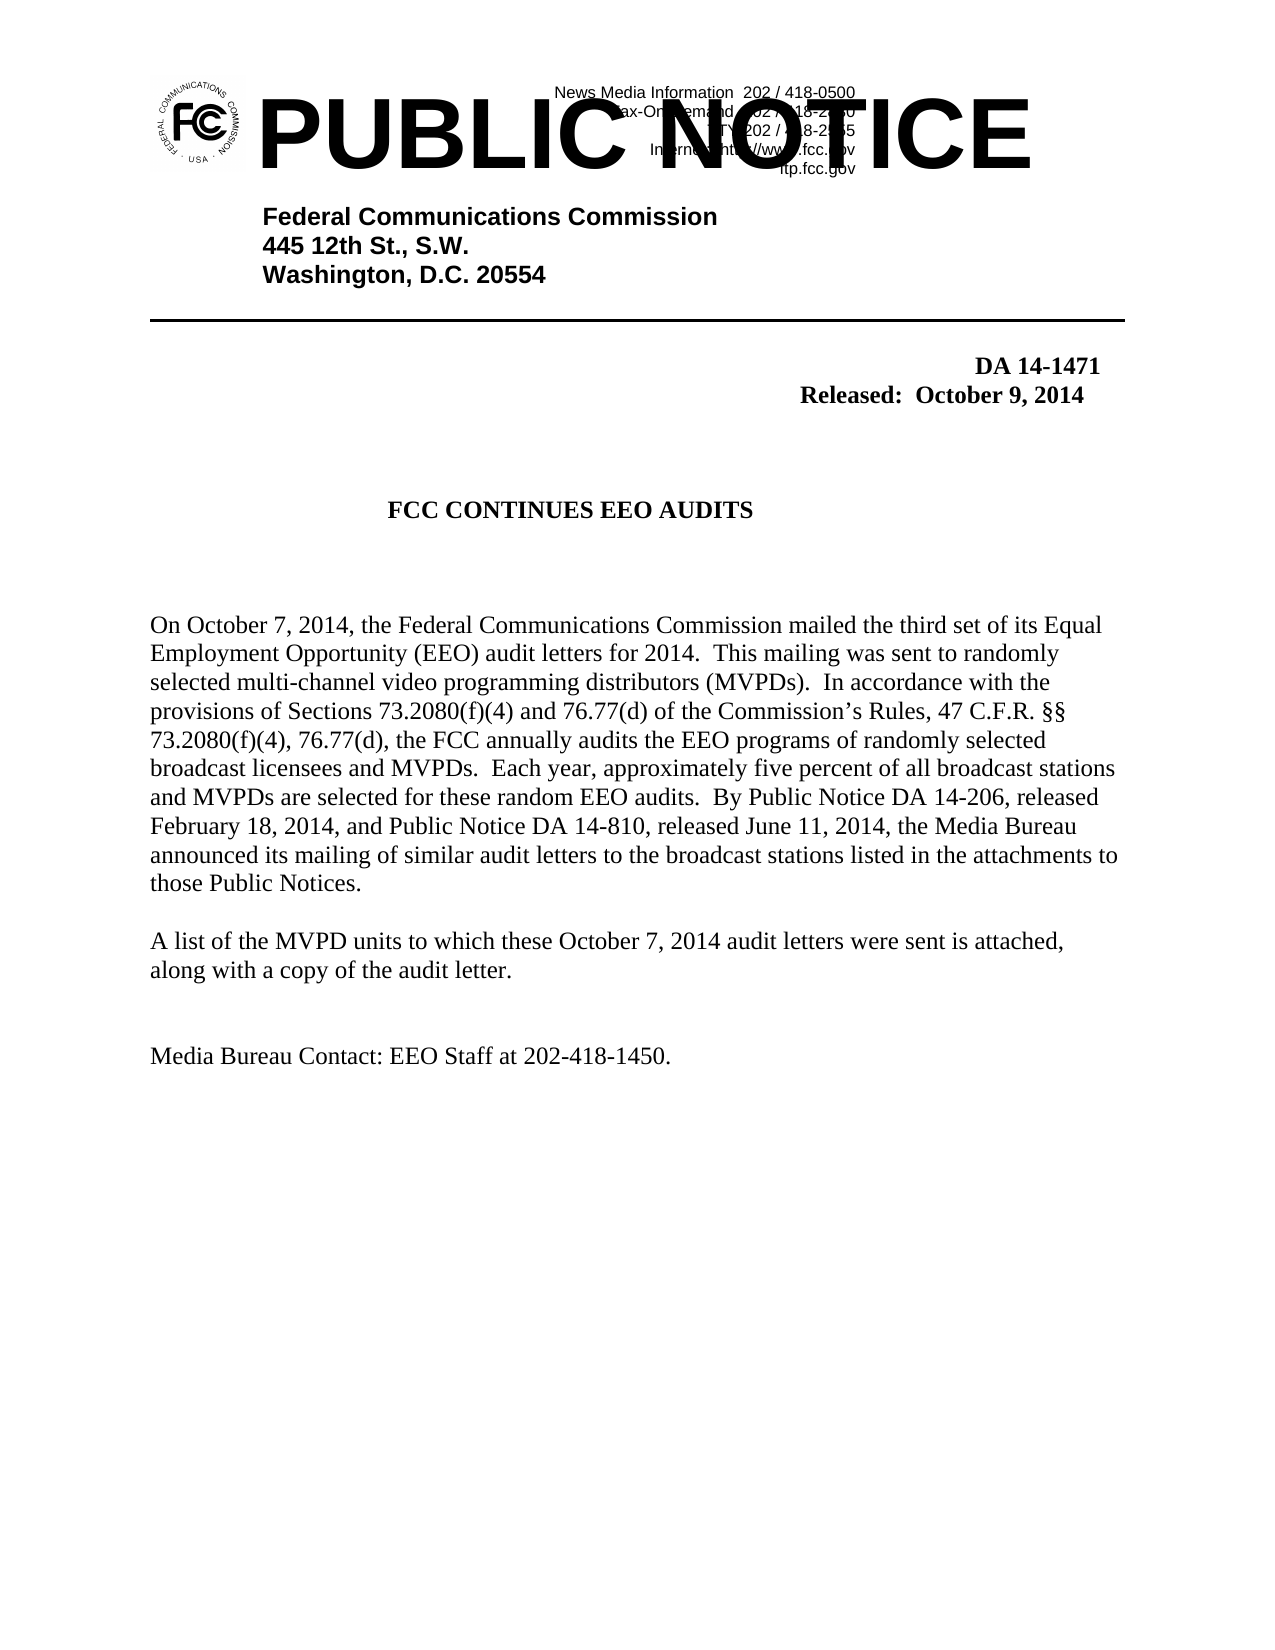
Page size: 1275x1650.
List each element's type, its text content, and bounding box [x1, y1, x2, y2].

text DA 14-1471 [825, 351, 1125, 380]
text Released: October 9, 2014 [750, 380, 1125, 408]
picture [150, 75, 247, 172]
text On October 7, 2014, the Federal Communications Commission mailed the third set of its Equal Employment Opportunity (EEO) audit letters for 2014. This mailing was sent to randomly selected multi-channel video programming distributors (MVPDs). In accordance with the provisions of Sections 73.2080(f)(4) and 76.77(d) of the Commission’s Rules, 47 C.F.R. §§ 73.2080(f)(4), 76.77(d), the FCC annually audits the EEO programs of randomly selected broadcast licensees and MVPDs. Each year, approximately five percent of all broadcast stations and MVPDs are selected for these random EEO audits. By Public Notice DA 14-206, released February 18, 2014, and Public Notice DA 14-810, released June 11, 2014, the Media Bureau announced its mailing of similar audit letters to the broadcast stations listed in the attachments to those Public Notices. [150, 610, 1125, 897]
text A list of the MVPD units to which these October 7, 2014 audit letters were sent is attached, along with a copy of the audit letter. [150, 926, 1125, 983]
text Media Bureau Contact: EEO Staff at 202-418-1450. [150, 1041, 1125, 1070]
text FCC CONTINUES EEO AUDITS [150, 495, 1125, 523]
